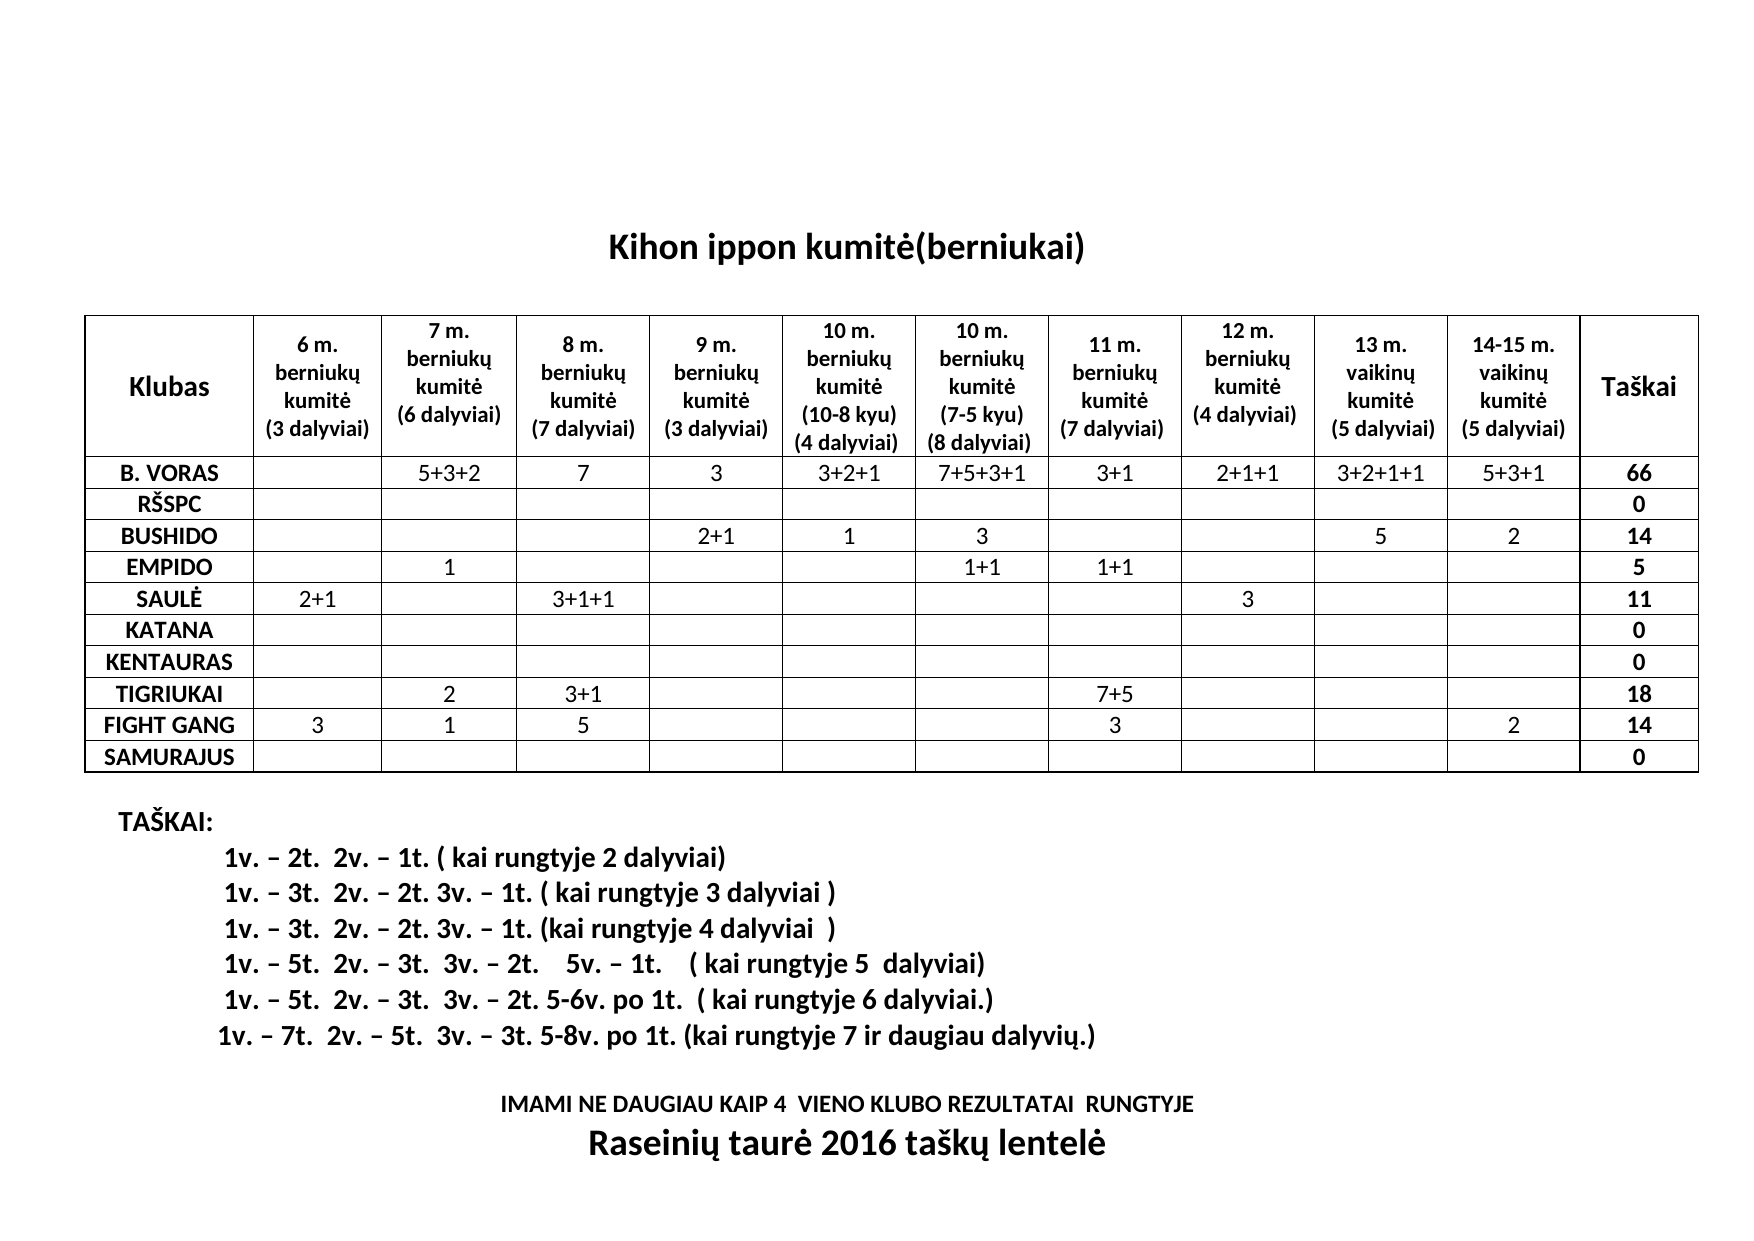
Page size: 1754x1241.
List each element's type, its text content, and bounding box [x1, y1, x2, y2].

table_cell 1+1 [1049, 552, 1181, 582]
table_cell [1448, 552, 1579, 582]
table_cell RŠSPC [86, 489, 253, 519]
table_cell 14 [1581, 709, 1698, 740]
table_cell [650, 709, 782, 740]
table_cell 5+3+2 [382, 457, 516, 487]
text Kihon ippon kumitė(berniukai) [118, 223, 1577, 269]
table_cell [254, 678, 381, 708]
table_cell [783, 741, 915, 771]
table_cell [382, 615, 516, 645]
table_cell [382, 583, 516, 614]
table_cell [1448, 615, 1579, 645]
table_cell 11 [1581, 583, 1698, 614]
table_cell [517, 646, 649, 677]
table_cell 3+2+1 [783, 457, 915, 487]
table_cell 7+5+3+1 [916, 457, 1048, 487]
table_cell [650, 678, 782, 708]
text 1v. – 7t. 2v. – 5t. 3v. – 3t. 5-8v. po 1t. (kai rungtyje 7 ir daugiau dalyvių.) [118, 1017, 1577, 1052]
table_cell [1448, 741, 1579, 771]
table_cell [1448, 678, 1579, 708]
table_cell [1049, 741, 1181, 771]
table_cell [916, 489, 1048, 519]
table_cell [1182, 741, 1314, 771]
table_cell [517, 615, 649, 645]
table_cell 3+1 [517, 678, 649, 708]
table_cell FIGHT GANG [86, 709, 253, 740]
table_cell [650, 615, 782, 645]
text TAŠKAI: [118, 803, 1577, 839]
table_cell [1182, 646, 1314, 677]
table_cell [517, 520, 649, 551]
table_cell [254, 489, 381, 519]
table_cell [1049, 583, 1181, 614]
table_cell TIGRIUKAI [86, 678, 253, 708]
table_header 10 m. berniukų kumitė (7-5 kyu) (8 dalyviai) [916, 316, 1048, 456]
table_cell 7 [517, 457, 649, 487]
table_cell [1315, 489, 1447, 519]
text 1v. – 5t. 2v. – 3t. 3v. – 2t. 5v. – 1t. ( kai rungtyje 5 dalyviai) [118, 946, 1577, 981]
table_cell 1 [382, 709, 516, 740]
text 1v. – 3t. 2v. – 2t. 3v. – 1t. ( kai rungtyje 3 dalyviai ) [118, 874, 1577, 910]
table_cell KATANA [86, 615, 253, 645]
table_cell [254, 646, 381, 677]
table_cell 3+2+1+1 [1315, 457, 1447, 487]
table_cell [1315, 646, 1447, 677]
text 1v. – 2t. 2v. – 1t. ( kai rungtyje 2 dalyviai) [118, 839, 1577, 874]
table_cell [1182, 678, 1314, 708]
table_cell [1448, 489, 1579, 519]
table_cell EMPIDO [86, 552, 253, 582]
table_cell 2 [382, 678, 516, 708]
table_cell [650, 741, 782, 771]
table_cell 0 [1581, 615, 1698, 645]
table_cell 5 [1581, 552, 1698, 582]
table_cell [1182, 552, 1314, 582]
table_cell [1049, 646, 1181, 677]
text 1v. – 3t. 2v. – 2t. 3v. – 1t. (kai rungtyje 4 dalyviai ) [118, 910, 1577, 946]
table_cell [916, 709, 1048, 740]
table_cell [650, 583, 782, 614]
table_header 10 m. berniukų kumitė (10-8 kyu) (4 dalyviai) [783, 316, 915, 456]
table_cell [1049, 489, 1181, 519]
table_cell 1 [783, 520, 915, 551]
table_cell 5+3+1 [1448, 457, 1579, 487]
table_cell [1182, 489, 1314, 519]
table_cell KENTAURAS [86, 646, 253, 677]
table_cell [916, 678, 1048, 708]
table_cell [382, 741, 516, 771]
table_header 14-15 m. vaikinų kumitė (5 dalyviai) [1448, 316, 1579, 456]
table_cell [382, 520, 516, 551]
table_cell [1315, 709, 1447, 740]
table_cell [783, 583, 915, 614]
table_cell [783, 646, 915, 677]
table_cell [783, 489, 915, 519]
table_cell 2 [1448, 520, 1579, 551]
table_header 13 m. vaikinų kumitė (5 dalyviai) [1315, 316, 1447, 456]
table_cell [254, 615, 381, 645]
table_cell 5 [1315, 520, 1447, 551]
table_cell [916, 646, 1048, 677]
table_header 6 m. berniukų kumitė (3 dalyviai) [254, 316, 381, 456]
table_cell 3 [1182, 583, 1314, 614]
table_cell [382, 646, 516, 677]
table_cell [783, 552, 915, 582]
table_cell 14 [1581, 520, 1698, 551]
table_header 7 m. berniukų kumitė (6 dalyviai) [382, 316, 516, 456]
table_cell 3+1 [1049, 457, 1181, 487]
table_cell [517, 741, 649, 771]
table_cell [916, 741, 1048, 771]
table_header Klubas [86, 316, 253, 456]
table_cell 0 [1581, 741, 1698, 771]
table_header 9 m. berniukų kumitė (3 dalyviai) [650, 316, 782, 456]
table_cell [254, 457, 381, 487]
table_header 8 m. berniukų kumitė (7 dalyviai) [517, 316, 649, 456]
table_cell [1182, 615, 1314, 645]
table_cell BUSHIDO [86, 520, 253, 551]
table_cell [1315, 615, 1447, 645]
table_cell [517, 489, 649, 519]
table_cell 2+1 [650, 520, 782, 551]
table_cell 66 [1581, 457, 1698, 487]
table_header 11 m. berniukų kumitė (7 dalyviai) [1049, 316, 1181, 456]
table_cell [382, 489, 516, 519]
table_cell [783, 615, 915, 645]
table_cell B. VORAS [86, 457, 253, 487]
table_cell 5 [517, 709, 649, 740]
table_cell 2+1 [254, 583, 381, 614]
table_cell [1182, 709, 1314, 740]
table_cell SAMURAJUS [86, 741, 253, 771]
table_cell 0 [1581, 646, 1698, 677]
table_cell [1315, 552, 1447, 582]
table_cell 18 [1581, 678, 1698, 708]
table_cell SAULĖ [86, 583, 253, 614]
table_cell [1448, 646, 1579, 677]
table_cell 1+1 [916, 552, 1048, 582]
text 1v. – 5t. 2v. – 3t. 3v. – 2t. 5-6v. po 1t. ( kai rungtyje 6 dalyviai.) [118, 981, 1577, 1017]
table_cell [517, 552, 649, 582]
text IMAMI NE DAUGIAU KAIP 4 VIENO KLUBO REZULTATAI RUNGTYJE [118, 1088, 1577, 1118]
table_cell 3 [254, 709, 381, 740]
table_cell 2 [1448, 709, 1579, 740]
table_cell [254, 552, 381, 582]
table_header Taškai [1581, 316, 1698, 456]
table_cell [650, 552, 782, 582]
table_cell [1315, 678, 1447, 708]
table_header 12 m. berniukų kumitė (4 dalyviai) [1182, 316, 1314, 456]
table_cell [1182, 520, 1314, 551]
table_cell 0 [1581, 489, 1698, 519]
table_cell 7+5 [1049, 678, 1181, 708]
table_cell [783, 709, 915, 740]
table_cell [254, 520, 381, 551]
table_cell [1448, 583, 1579, 614]
table_cell 3 [1049, 709, 1181, 740]
table_cell [650, 489, 782, 519]
table_cell [783, 678, 915, 708]
table_cell 3 [916, 520, 1048, 551]
table_cell 3 [650, 457, 782, 487]
table_cell 3+1+1 [517, 583, 649, 614]
table_cell [1049, 615, 1181, 645]
table_cell [254, 741, 381, 771]
table_cell [1315, 741, 1447, 771]
table_cell [1049, 520, 1181, 551]
table_cell [916, 615, 1048, 645]
table_cell [650, 646, 782, 677]
table_cell 2+1+1 [1182, 457, 1314, 487]
table_cell [1315, 583, 1447, 614]
text Raseinių taurė 2016 taškų lentelė [118, 1118, 1577, 1164]
table_cell [916, 583, 1048, 614]
table_cell 1 [382, 552, 516, 582]
